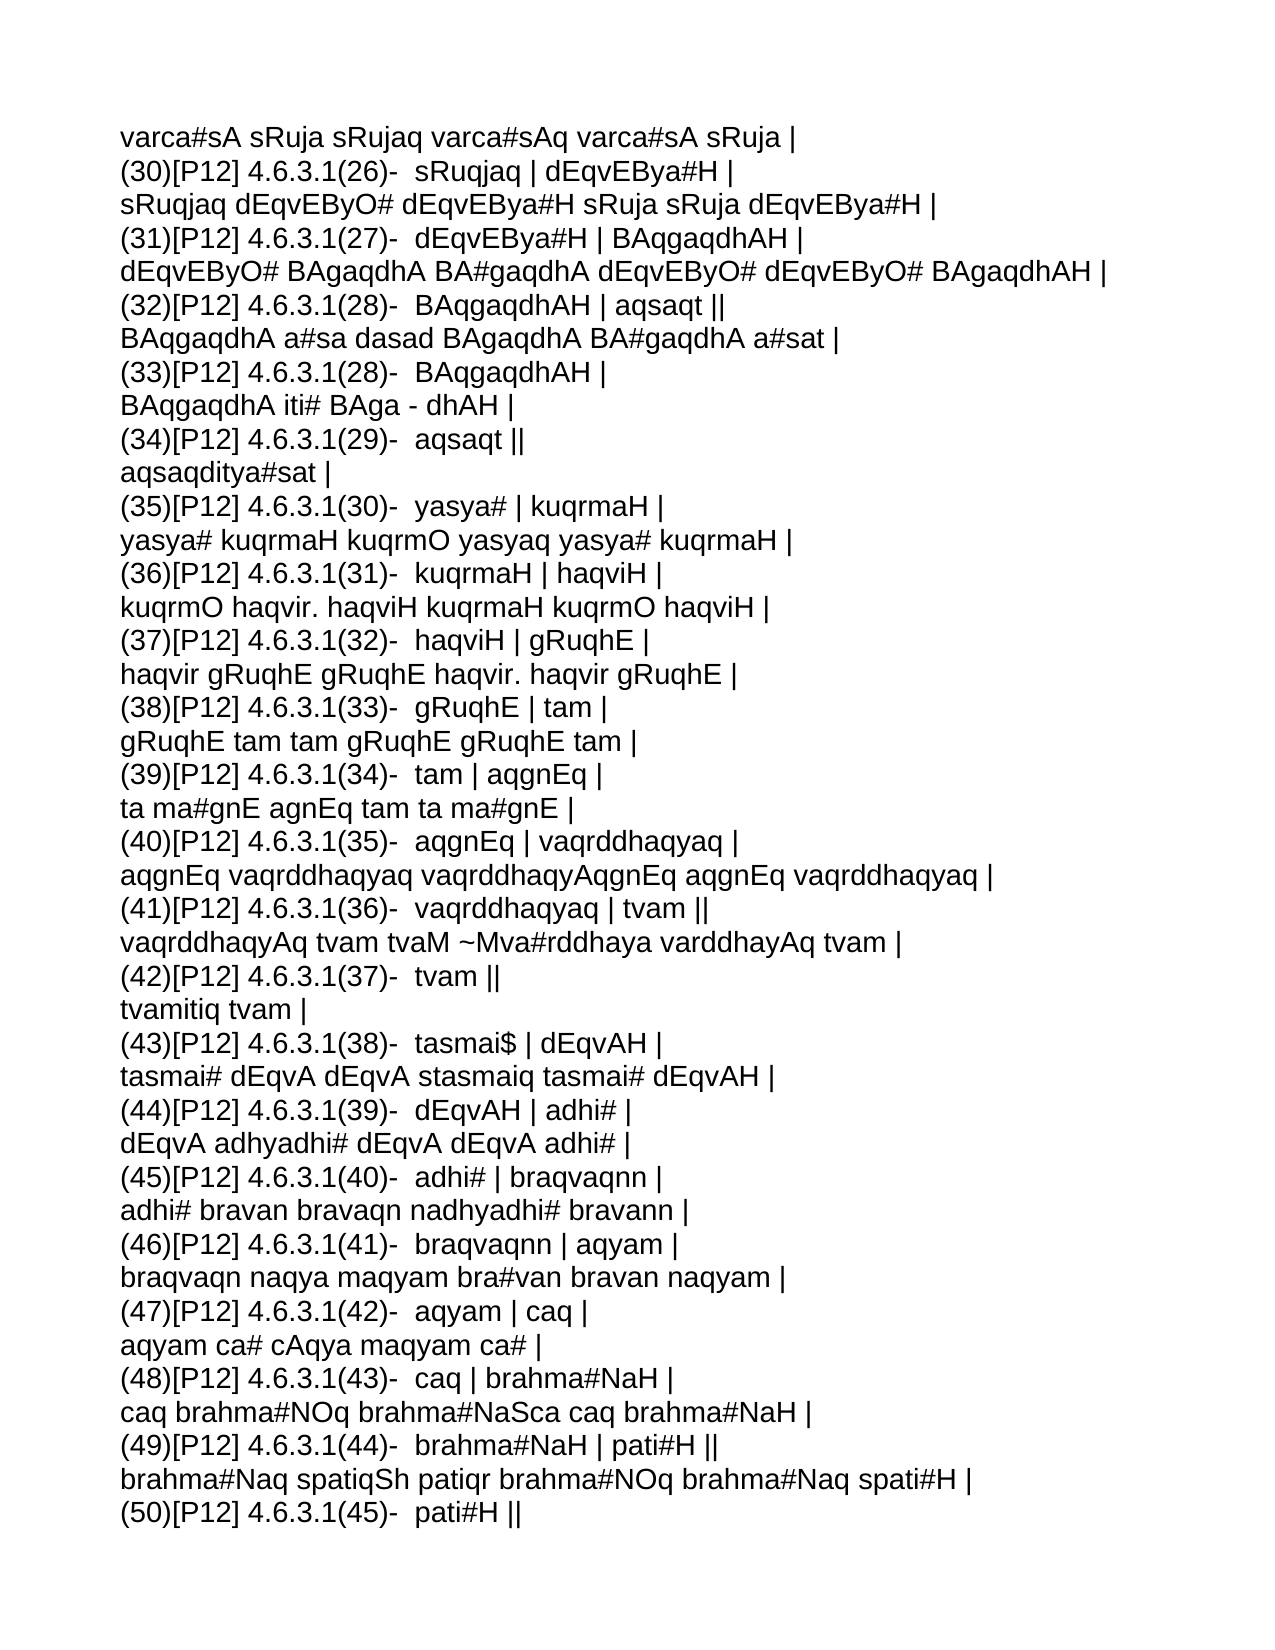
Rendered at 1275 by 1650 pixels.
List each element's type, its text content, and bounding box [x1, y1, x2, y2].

text (33)[P12] 4.6.3.1(28)- BAqgaqdhAH | [120, 355, 1200, 388]
text varca#sA sRuja sRujaq varca#sAq varca#sA sRuja | [120, 120, 1200, 153]
text dEqvA adhyadhi# dEqvA dEqvA adhi# | [120, 1126, 1200, 1160]
text braqvaqn naqya maqyam bra#van bravan naqyam | [120, 1260, 1200, 1294]
text (44)[P12] 4.6.3.1(39)- dEqvAH | adhi# | [120, 1093, 1200, 1126]
text (42)[P12] 4.6.3.1(37)- tvam || [120, 958, 1200, 992]
text (48)[P12] 4.6.3.1(43)- caq | brahma#NaH | [120, 1361, 1200, 1394]
text (34)[P12] 4.6.3.1(29)- aqsaqt || [120, 422, 1200, 455]
text tvamitiq tvam | [120, 992, 1200, 1026]
text kuqrmO haqvir. haqviH kuqrmaH kuqrmO haqviH | [120, 589, 1200, 623]
text caq brahma#NOq brahma#NaSca caq brahma#NaH | [120, 1394, 1200, 1428]
text (32)[P12] 4.6.3.1(28)- BAqgaqdhAH | aqsaqt || [120, 288, 1200, 321]
text (45)[P12] 4.6.3.1(40)- adhi# | braqvaqnn | [120, 1160, 1200, 1193]
text aqsaqditya#sat | [120, 455, 1200, 489]
text (46)[P12] 4.6.3.1(41)- braqvaqnn | aqyam | [120, 1227, 1200, 1260]
text gRuqhE tam tam gRuqhE gRuqhE tam | [120, 724, 1200, 757]
text dEqvEByO# BAgaqdhA BA#gaqdhA dEqvEByO# dEqvEByO# BAgaqdhAH | [120, 254, 1200, 288]
text (37)[P12] 4.6.3.1(32)- haqviH | gRuqhE | [120, 623, 1200, 657]
text aqyam ca# cAqya maqyam ca# | [120, 1327, 1200, 1361]
text (47)[P12] 4.6.3.1(42)- aqyam | caq | [120, 1294, 1200, 1327]
text tasmai# dEqvA dEqvA stasmaiq tasmai# dEqvAH | [120, 1059, 1200, 1093]
text (41)[P12] 4.6.3.1(36)- vaqrddhaqyaq | tvam || [120, 891, 1200, 925]
text sRuqjaq dEqvEByO# dEqvEBya#H sRuja sRuja dEqvEBya#H | [120, 187, 1200, 221]
text (36)[P12] 4.6.3.1(31)- kuqrmaH | haqviH | [120, 556, 1200, 589]
text haqvir gRuqhE gRuqhE haqvir. haqvir gRuqhE | [120, 657, 1200, 690]
text brahma#Naq spatiqSh patiqr brahma#NOq brahma#Naq spati#H | [120, 1462, 1200, 1495]
text yasya# kuqrmaH kuqrmO yasyaq yasya# kuqrmaH | [120, 522, 1200, 556]
text (43)[P12] 4.6.3.1(38)- tasmai$ | dEqvAH | [120, 1026, 1200, 1059]
text adhi# bravan bravaqn nadhyadhi# bravann | [120, 1193, 1200, 1227]
text (31)[P12] 4.6.3.1(27)- dEqvEBya#H | BAqgaqdhAH | [120, 221, 1200, 254]
text vaqrddhaqyAq tvam tvaM ~Mva#rddhaya varddhayAq tvam | [120, 925, 1200, 958]
text BAqgaqdhA a#sa dasad BAgaqdhA BA#gaqdhA a#sat | [120, 321, 1200, 355]
text (30)[P12] 4.6.3.1(26)- sRuqjaq | dEqvEBya#H | [120, 153, 1200, 187]
text BAqgaqdhA iti# BAga - dhAH | [120, 388, 1200, 422]
text aqgnEq vaqrddhaqyaq vaqrddhaqyAqgnEq aqgnEq vaqrddhaqyaq | [120, 858, 1200, 891]
text (49)[P12] 4.6.3.1(44)- brahma#NaH | pati#H || [120, 1428, 1200, 1462]
text (39)[P12] 4.6.3.1(34)- tam | aqgnEq | [120, 757, 1200, 791]
text (50)[P12] 4.6.3.1(45)- pati#H || [120, 1495, 1200, 1529]
text (35)[P12] 4.6.3.1(30)- yasya# | kuqrmaH | [120, 489, 1200, 522]
text (38)[P12] 4.6.3.1(33)- gRuqhE | tam | [120, 690, 1200, 724]
text ta ma#gnE agnEq tam ta ma#gnE | [120, 791, 1200, 824]
text (40)[P12] 4.6.3.1(35)- aqgnEq | vaqrddhaqyaq | [120, 824, 1200, 858]
